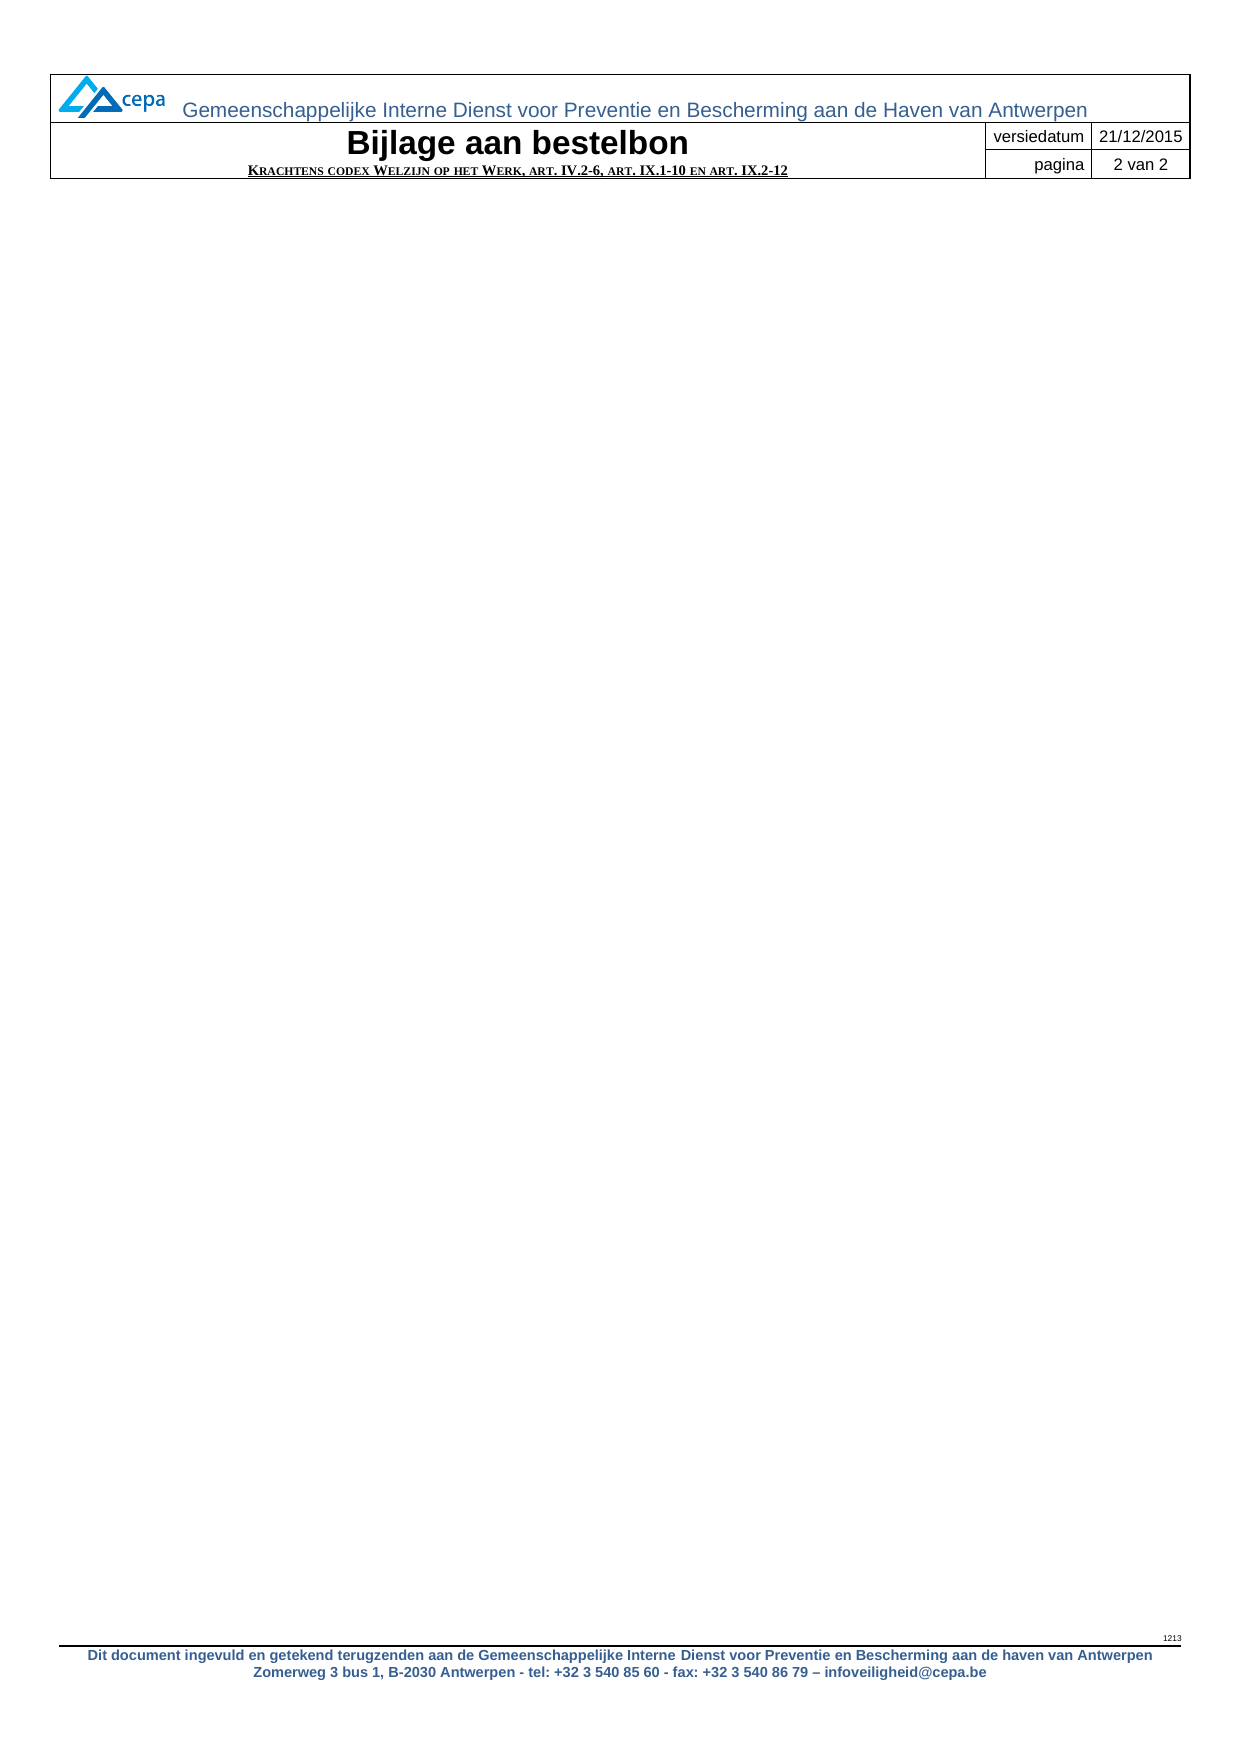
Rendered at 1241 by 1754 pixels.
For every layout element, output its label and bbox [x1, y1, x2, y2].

picture [57, 75, 165, 118]
